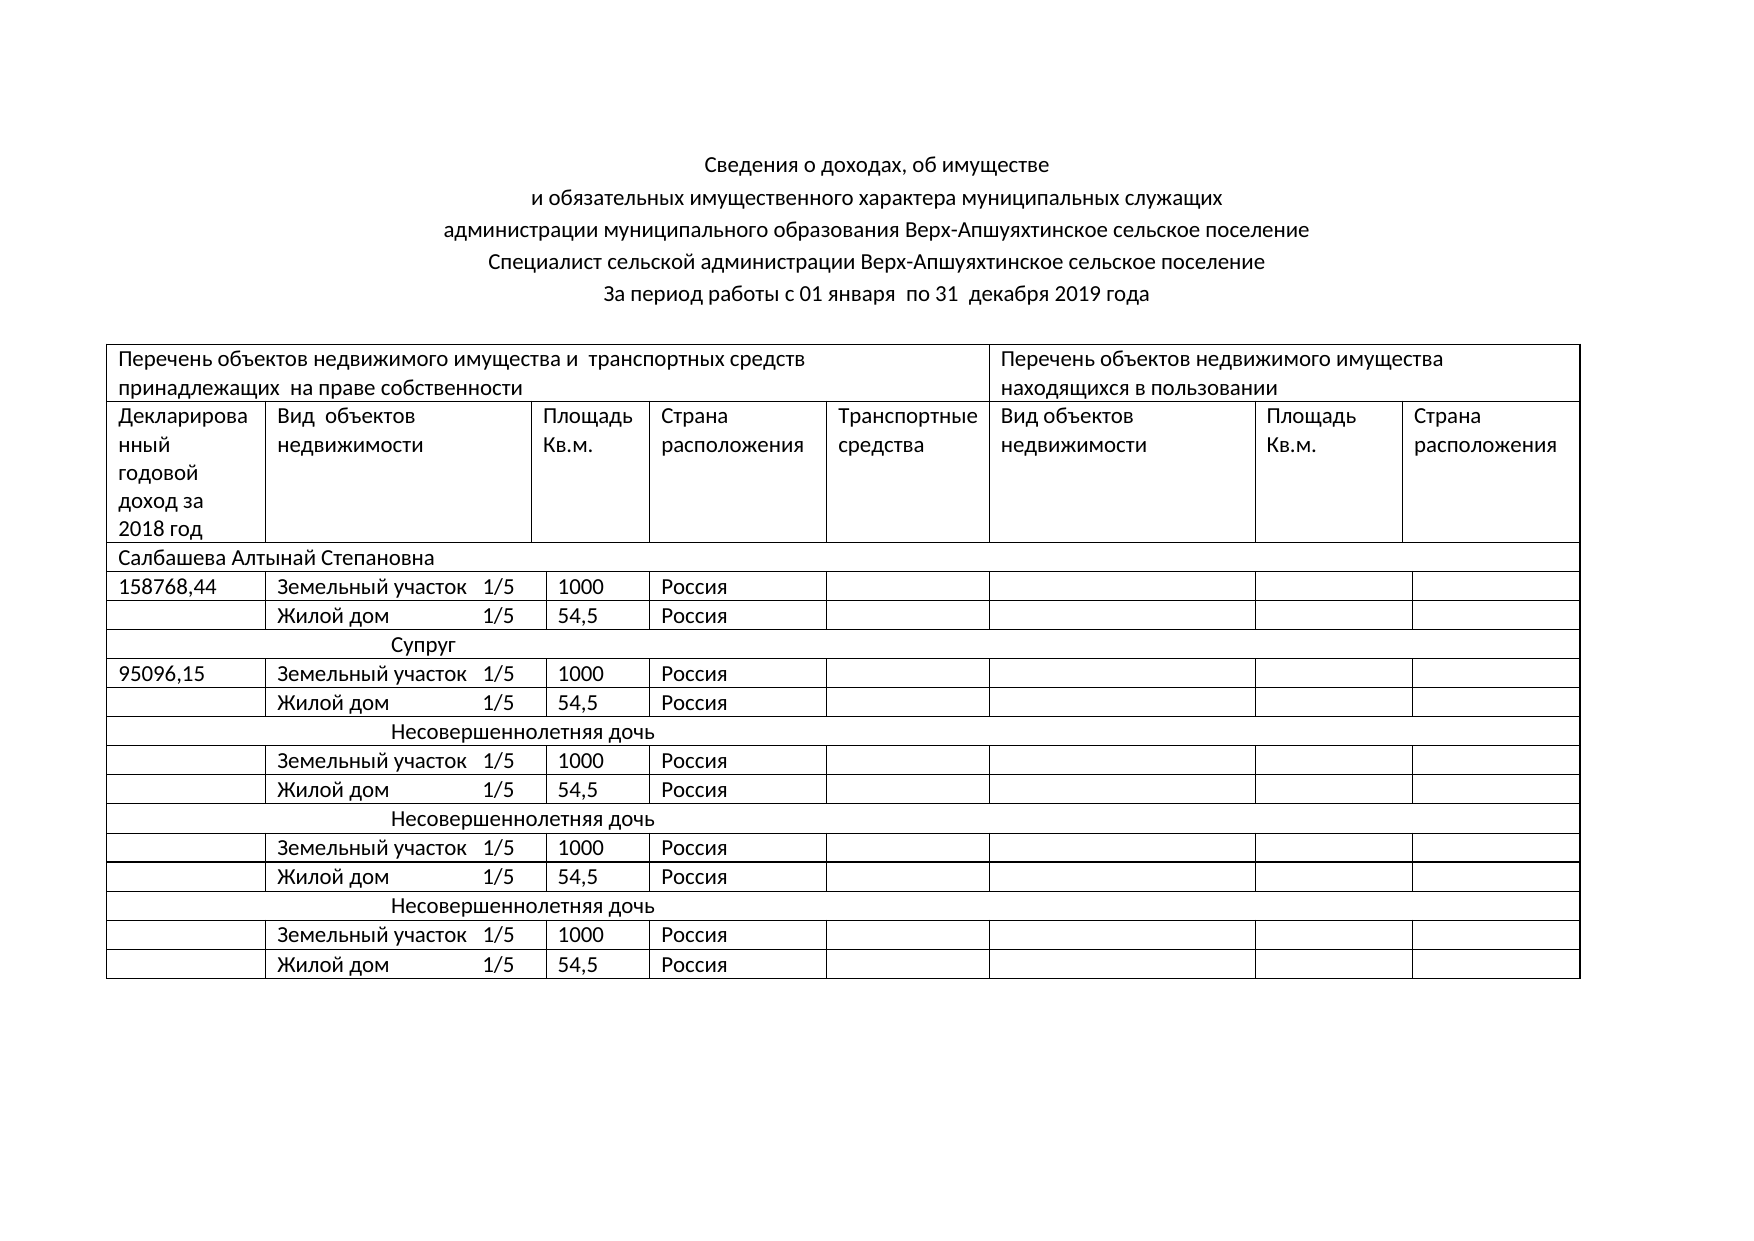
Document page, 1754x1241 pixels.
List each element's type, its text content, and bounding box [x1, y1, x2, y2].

table_cell 95096,15 [107, 659, 265, 687]
table_cell [107, 950, 265, 978]
table_cell Россия [650, 775, 826, 803]
table_cell [1413, 863, 1579, 891]
table_cell [1413, 601, 1579, 629]
table_cell Россия [650, 659, 826, 687]
table_cell [1256, 775, 1412, 803]
table_cell [990, 950, 1255, 978]
text Сведения о доходах, об имуществе [118, 150, 1636, 178]
table_cell [990, 746, 1255, 774]
table_cell Россия [650, 834, 826, 861]
table_cell Несовершеннолетняя дочь [107, 804, 1579, 832]
table_cell [1256, 572, 1412, 600]
table_cell Несовершеннолетняя дочь [107, 892, 1579, 919]
table_cell [1256, 834, 1412, 861]
table_cell Земельный участок 1/5 [266, 921, 546, 949]
table_cell Салбашева Алтынай Степановна [107, 543, 1579, 571]
table_cell [990, 834, 1255, 861]
table_cell Площадь Кв.м. [1256, 402, 1402, 542]
table_cell Россия [650, 950, 826, 978]
table_cell [990, 572, 1255, 600]
table_cell [827, 746, 989, 774]
table_cell [1413, 921, 1579, 949]
text За период работы с 01 января по 31 декабря 2019 года [118, 279, 1636, 307]
text администрации муниципального образования Верх-Апшуяхтинское сельское поселение [118, 215, 1636, 243]
table_cell [107, 834, 265, 861]
table_cell [107, 863, 265, 891]
table_cell [1413, 950, 1579, 978]
table_cell 1000 [547, 746, 649, 774]
table_cell 1000 [547, 572, 649, 600]
text Специалист сельской администрации Верх-Апшуяхтинское сельское поселение [118, 247, 1636, 275]
table_cell [990, 601, 1255, 629]
table_cell [1413, 572, 1579, 600]
table_cell 1000 [547, 834, 649, 861]
table_cell Транспортные средства [827, 402, 989, 542]
table_cell [827, 688, 989, 716]
table_cell 54,5 [547, 863, 649, 891]
table_cell Страна расположения [650, 402, 826, 542]
table_cell 54,5 [547, 601, 649, 629]
table_cell [827, 572, 989, 600]
table_cell [1256, 688, 1412, 716]
table_cell Декларированный годовой доход за 2018 год [107, 402, 265, 542]
table_cell [990, 921, 1255, 949]
table_cell 54,5 [547, 775, 649, 803]
table_cell Вид объектов недвижимости [266, 402, 531, 542]
table_cell [1256, 601, 1412, 629]
table_cell [1256, 659, 1412, 687]
table_cell Земельный участок 1/5 [266, 834, 546, 861]
table_cell Россия [650, 572, 826, 600]
table_cell [1413, 746, 1579, 774]
table_cell 54,5 [547, 688, 649, 716]
table_cell 158768,44 [107, 572, 265, 600]
table_cell [107, 746, 265, 774]
table_cell Несовершеннолетняя дочь [107, 717, 1579, 745]
table_cell Земельный участок 1/5 [266, 746, 546, 774]
table_cell [107, 921, 265, 949]
table_cell Жилой дом 1/5 [266, 863, 546, 891]
table_cell 1000 [547, 921, 649, 949]
table_cell Жилой дом 1/5 [266, 688, 546, 716]
table_cell Супруг [107, 630, 1579, 658]
table_cell [1256, 950, 1412, 978]
table_cell Жилой дом 1/5 [266, 601, 546, 629]
table_cell [990, 659, 1255, 687]
table_cell [827, 659, 989, 687]
table_cell Россия [650, 746, 826, 774]
text и обязательных имущественного характера муниципальных служащих [118, 183, 1636, 211]
table_cell Вид объектов недвижимости [990, 402, 1255, 542]
table_cell 54,5 [547, 950, 649, 978]
table_header Перечень объектов недвижимого имущества и транспортных средств принадлежащих на праве собственности [107, 345, 989, 401]
table_cell Россия [650, 601, 826, 629]
table_cell Россия [650, 863, 826, 891]
table_cell Площадь Кв.м. [532, 402, 649, 542]
table_cell 1000 [547, 659, 649, 687]
table_cell [1413, 688, 1579, 716]
table_cell Россия [650, 921, 826, 949]
table_header Перечень объектов недвижимого имущества находящихся в пользовании [990, 345, 1579, 401]
table_cell [1256, 746, 1412, 774]
table_cell [827, 601, 989, 629]
table_cell Жилой дом 1/5 [266, 950, 546, 978]
table_cell Россия [650, 688, 826, 716]
table_cell [1256, 921, 1412, 949]
table_cell [827, 950, 989, 978]
table_cell [1413, 834, 1579, 861]
table_cell [990, 688, 1255, 716]
table_cell [107, 688, 265, 716]
table_cell [1413, 659, 1579, 687]
table_cell [827, 775, 989, 803]
table_cell Жилой дом 1/5 [266, 775, 546, 803]
table_cell [107, 601, 265, 629]
table_cell [1256, 863, 1412, 891]
table_cell [827, 921, 989, 949]
table_cell [827, 834, 989, 861]
table_cell Страна расположения [1403, 402, 1579, 542]
table_cell Земельный участок 1/5 [266, 659, 546, 687]
table_cell Земельный участок 1/5 [266, 572, 546, 600]
table_cell [990, 863, 1255, 891]
table_cell [107, 775, 265, 803]
table_cell [1413, 775, 1579, 803]
table_cell [990, 775, 1255, 803]
table_cell [827, 863, 989, 891]
